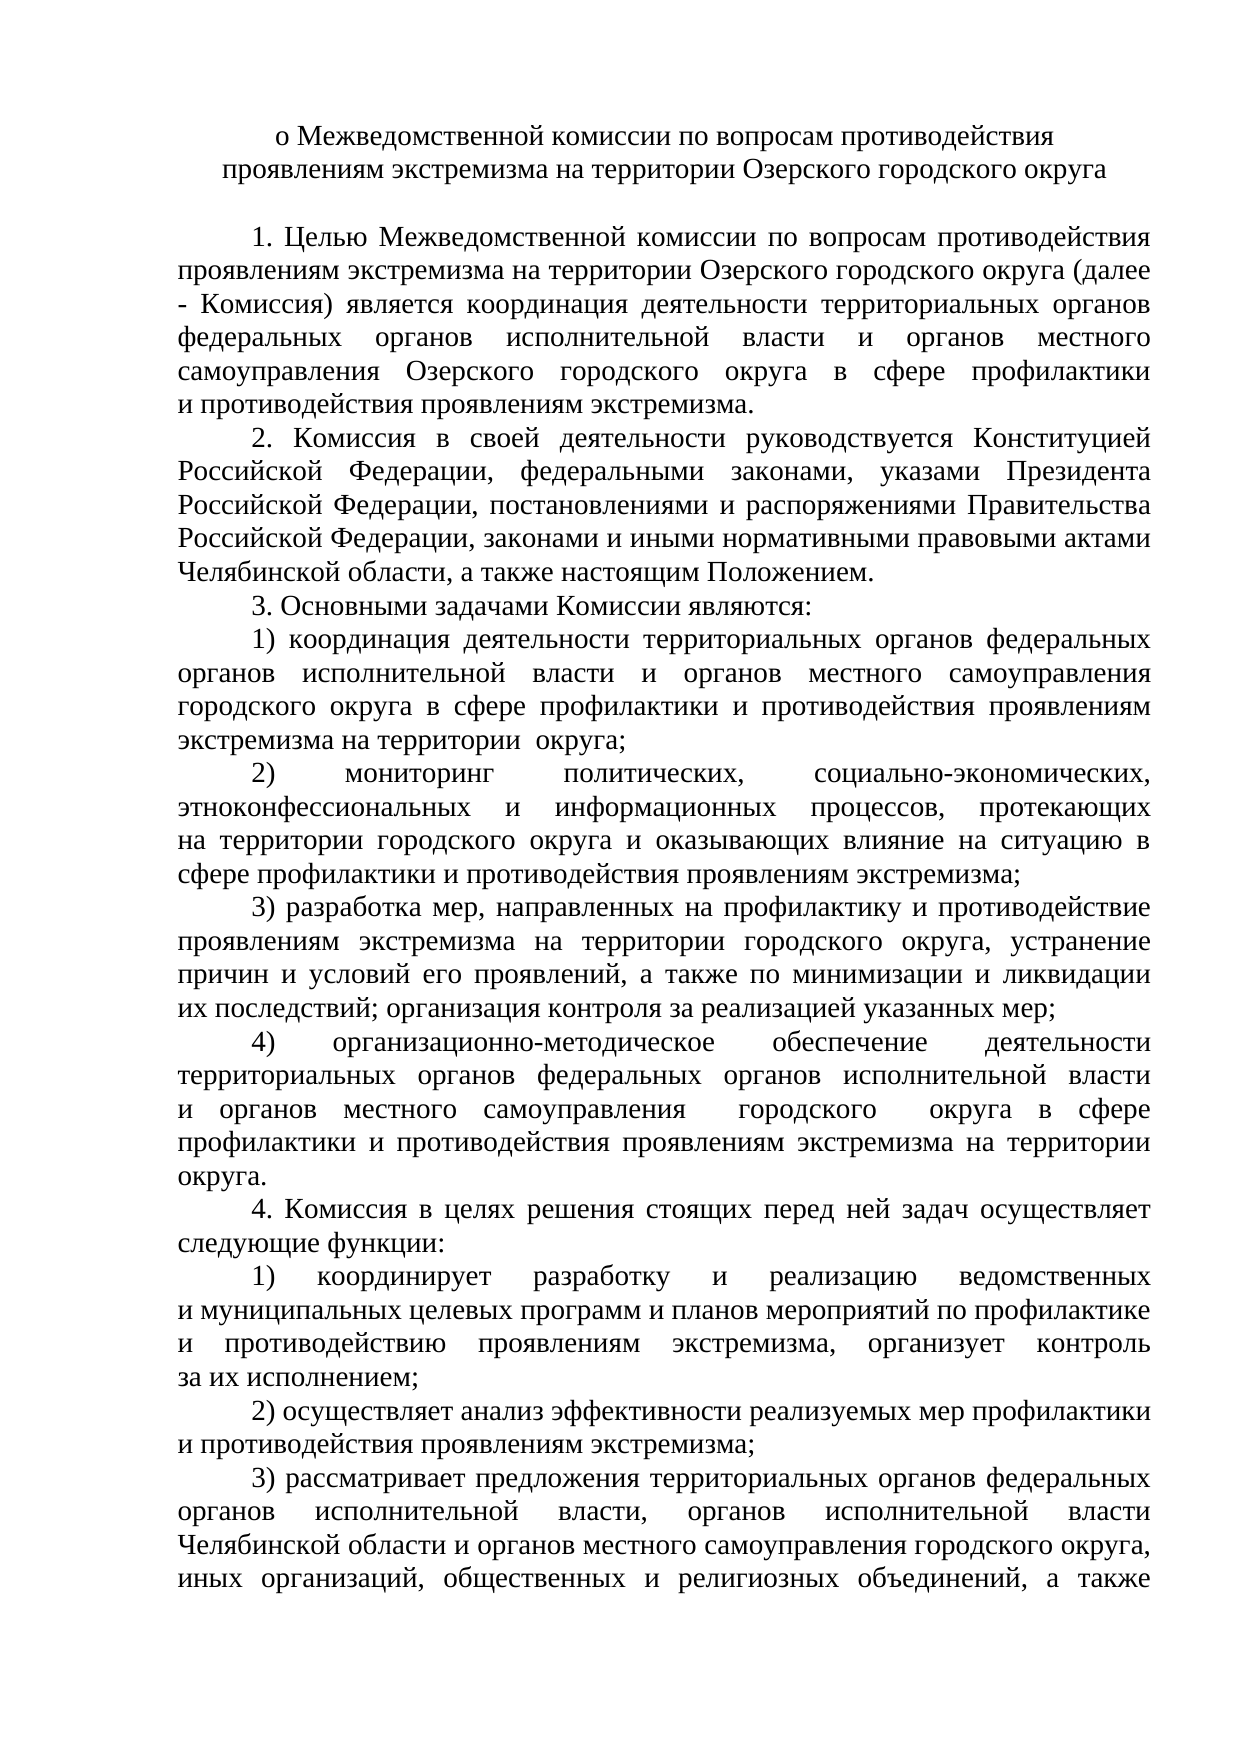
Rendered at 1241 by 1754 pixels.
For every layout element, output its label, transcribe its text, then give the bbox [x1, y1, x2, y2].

text 4. Комиссия в целях решения стоящих перед ней задач осуществляет следующие функции: [177, 1191, 1152, 1258]
text 4) организационно-методическое обеспечение деятельности территориальных органов федеральных органов исполнительной власти и органов местного самоуправления городского округа в сфере профилактики и противодействия проявлениям экстремизма на территории округа. [177, 1024, 1152, 1191]
text 2. Комиссия в своей деятельности руководствуется Конституцией Российской Федерации, федеральными законами, указами Президента Российской Федерации, постановлениями и распоряжениями Правительства Российской Федерации, законами и иными нормативными правовыми актами Челябинской области, а также настоящим Положением. [177, 420, 1152, 588]
text 1. Целью Межведомственной комиссии по вопросам противодействия проявлениям экстремизма на территории Озерского городского округа (далее - Комиссия) является координация деятельности территориальных органов федеральных органов исполнительной власти и органов местного самоуправления Озерского городского округа в сфере профилактики и противодействия проявлениям экстремизма. [177, 219, 1152, 420]
title проявлениям экстремизма на территории Озерского городского округа [177, 152, 1152, 185]
text 2) мониторинг политических, социально-экономических, этноконфессиональных и информационных процессов, протекающих на территории городского округа и оказывающих влияние на ситуацию в сфере профилактики и противодействия проявлениям экстремизма; [177, 755, 1152, 889]
title о Межведомственной комиссии по вопросам противодействия [177, 118, 1152, 152]
text 1) координация деятельности территориальных органов федеральных органов исполнительной власти и органов местного самоуправления городского округа в сфере профилактики и противодействия проявлениям экстремизма на территории округа; [177, 621, 1152, 755]
text 1) координирует разработку и реализацию ведомственных и муниципальных целевых программ и планов мероприятий по профилактике и противодействию проявлениям экстремизма, организует контроль за их исполнением; [177, 1258, 1152, 1393]
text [177, 1460, 1152, 1594]
text 2) осуществляет анализ эффективности реализуемых мер профилактики и противодействия проявлениям экстремизма; [177, 1393, 1152, 1460]
text 3) разработка мер, направленных на профилактику и противодействие проявлениям экстремизма на территории городского округа, устранение причин и условий его проявлений, а также по минимизации и ликвидации их последствий; организация контроля за реализацией указанных мер; [177, 889, 1152, 1024]
text 3. Основными задачами Комиссии являются: [177, 588, 1152, 621]
